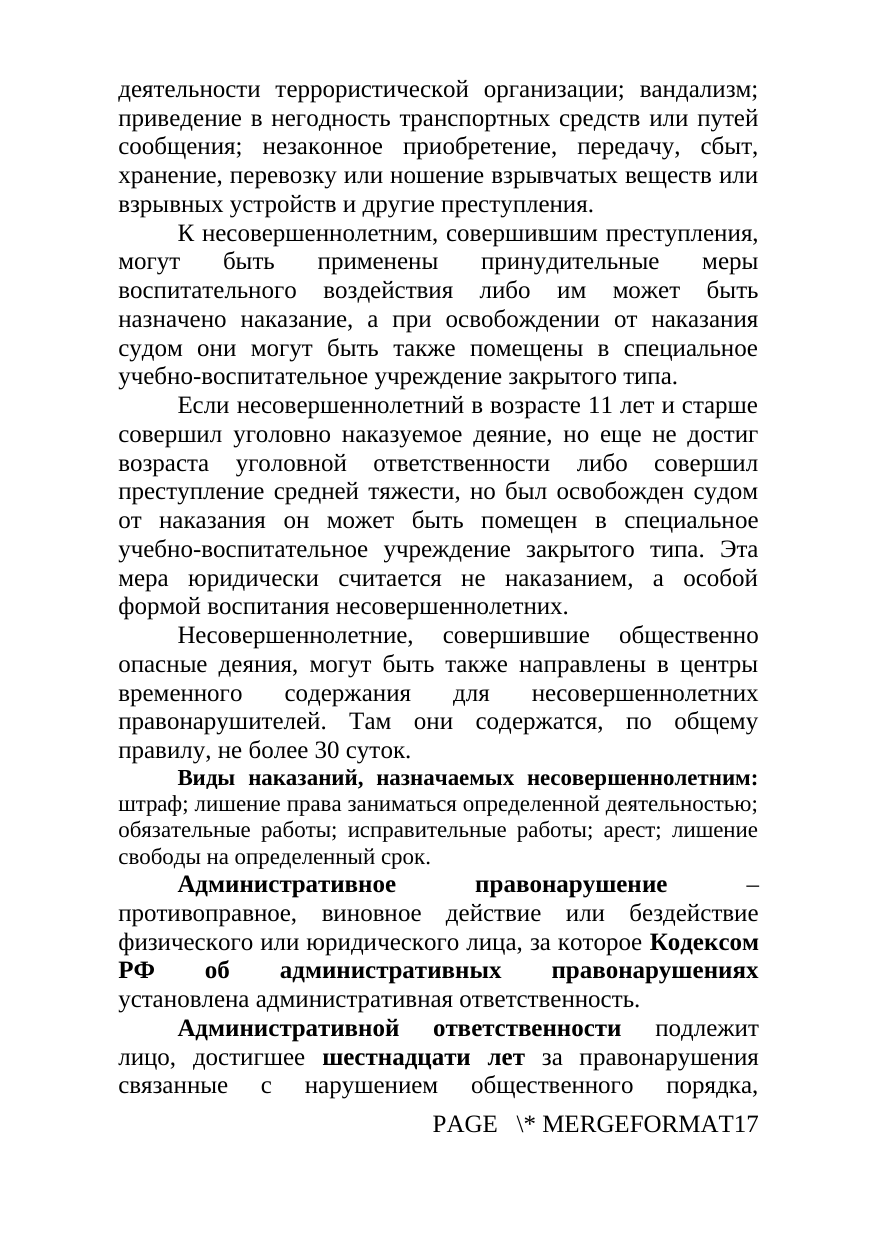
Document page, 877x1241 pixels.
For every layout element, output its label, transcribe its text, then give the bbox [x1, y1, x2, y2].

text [118, 74, 759, 218]
text Несовершеннолетние, совершившие общественно опасные деяния, могут быть также направлены в центры временного содержания для несовершеннолетних правонарушителей. Там они содержатся, по общему правилу, не более 30 суток. [118, 620, 759, 764]
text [118, 1013, 759, 1099]
text К несовершеннолетним, совершившим преступления, могут быть применены принудительные меры воспитательного воздействия либо им может быть назначено наказание, а при освобождении от наказания судом они могут быть также помещены в специальное учебно-воспитательное учреждение закрытого типа. [118, 218, 759, 390]
text Административное правонарушение – противоправное, виновное действие или бездействие физического или юридического лица, за которое Кодексом РФ об административных правонарушениях установлена административная ответственность. [118, 869, 759, 1013]
text Если несовершеннолетний в возрасте 11 лет и старше совершил уголовно наказуемое деяние, но еще не достиг возраста уголовной ответственности либо совершил преступление средней тяжести, но был освобожден судом от наказания он может быть помещен в специальное учебно-воспитательное учреждение закрытого типа. Эта мера юридически считается не наказанием, а особой формой воспитания несовершеннолетних. [118, 390, 759, 620]
text Виды наказаний, назначаемых несовершеннолетним: штраф; лишение права заниматься определенной деятельностью; обязательные работы; исправительные работы; арест; лишение свободы на определенный срок. [118, 764, 759, 869]
